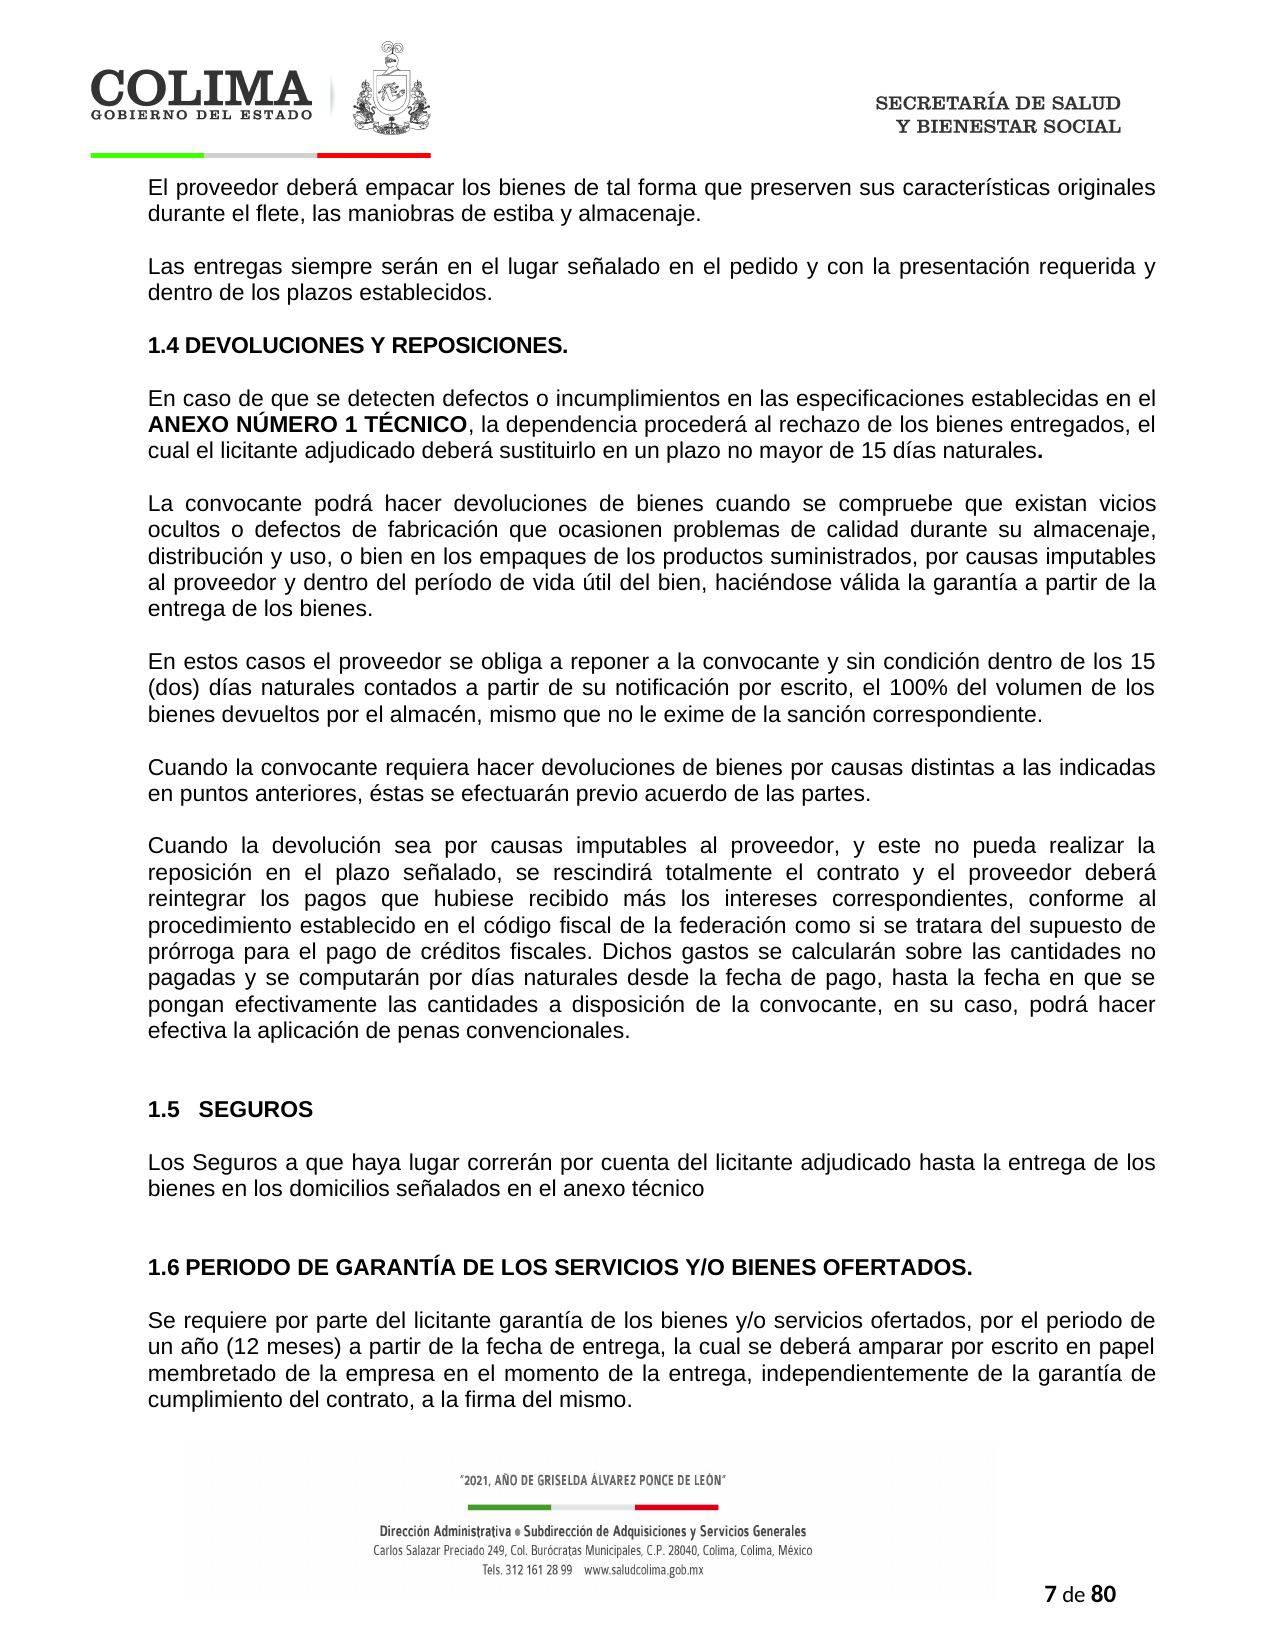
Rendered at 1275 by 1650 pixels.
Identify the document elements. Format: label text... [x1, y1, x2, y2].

text Las entregas siempre serán en el lugar señalado en el pedido y con la presentación requerida y dentro de los plazos establecidos. [148, 253, 1157, 305]
list PERIODO DE GARANTÍA DE LOS SERVICIOS Y/O BIENES OFERTADOS. [148, 1254, 1157, 1281]
text En estos casos el proveedor se obliga a reponer a la convocante y sin condición dentro de los 15 (dos) días naturales contados a partir de su notificación por escrito, el 100% del volumen de los bienes devueltos por el almacén, mismo que no le exime de la sanción correspondiente. [148, 648, 1157, 727]
text Cuando la devolución sea por causas imputables al proveedor, y este no pueda realizar la reposición en el plazo señalado, se rescindirá totalmente el contrato y el proveedor deberá reintegrar los pagos que hubiese recibido más los intereses correspondientes, conforme al procedimiento establecido en el código fiscal de la federación como si se tratara del supuesto de prórroga para el pago de créditos fiscales. Dichos gastos se calcularán sobre las cantidades no pagadas y se computarán por días naturales desde la fecha de pago, hasta la fecha en que se pongan efectivamente las cantidades a disposición de la convocante, en su caso, podrá hacer efectiva la aplicación de penas convencionales. [148, 832, 1157, 1043]
text En caso de que se detecten defectos o incumplimientos en las especificaciones establecidas en el ANEXO NÚMERO 1 TÉCNICO, la dependencia procederá al rechazo de los bienes entregados, el cual el licitante adjudicado deberá sustituirlo en un plazo no mayor de 15 días naturales. [148, 384, 1157, 463]
text Se requiere por parte del licitante garantía de los bienes y/o servicios ofertados, por el periodo de un año (12 meses) a partir de la fecha de entrega, la cual se deberá amparar por escrito en papel membretado de la empresa en el momento de la entrega, independientemente de la garantía de cumplimiento del contrato, a la firma del mismo. [148, 1307, 1157, 1412]
picture [0, 31, 1238, 182]
text 1.5 SEGUROS [148, 1096, 1157, 1122]
text Cuando la convocante requiera hacer devoluciones de bienes por causas distintas a las indicadas en puntos anteriores, éstas se efectuarán previo acuerdo de las partes. [148, 753, 1157, 806]
text La convocante podrá hacer devoluciones de bienes cuando se compruebe que existan vicios ocultos o defectos de fabricación que ocasionen problemas de calidad durante su almacenaje, distribución y uso, o bien en los empaques de los productos suministrados, por causas imputables al proveedor y dentro del período de vida útil del bien, haciéndose válida la garantía a partir de la entrega de los bienes. [148, 490, 1157, 622]
picture [188, 1441, 998, 1602]
text 1.4 DEVOLUCIONES Y REPOSICIONES. [148, 332, 1157, 358]
text El proveedor deberá empacar los bienes de tal forma que preserven sus características originales durante el flete, las maniobras de estiba y almacenaje. [148, 174, 1157, 226]
text Los Seguros a que haya lugar correrán por cuenta del licitante adjudicado hasta la entrega de los bienes en los domicilios señalados en el anexo técnico [148, 1149, 1157, 1201]
